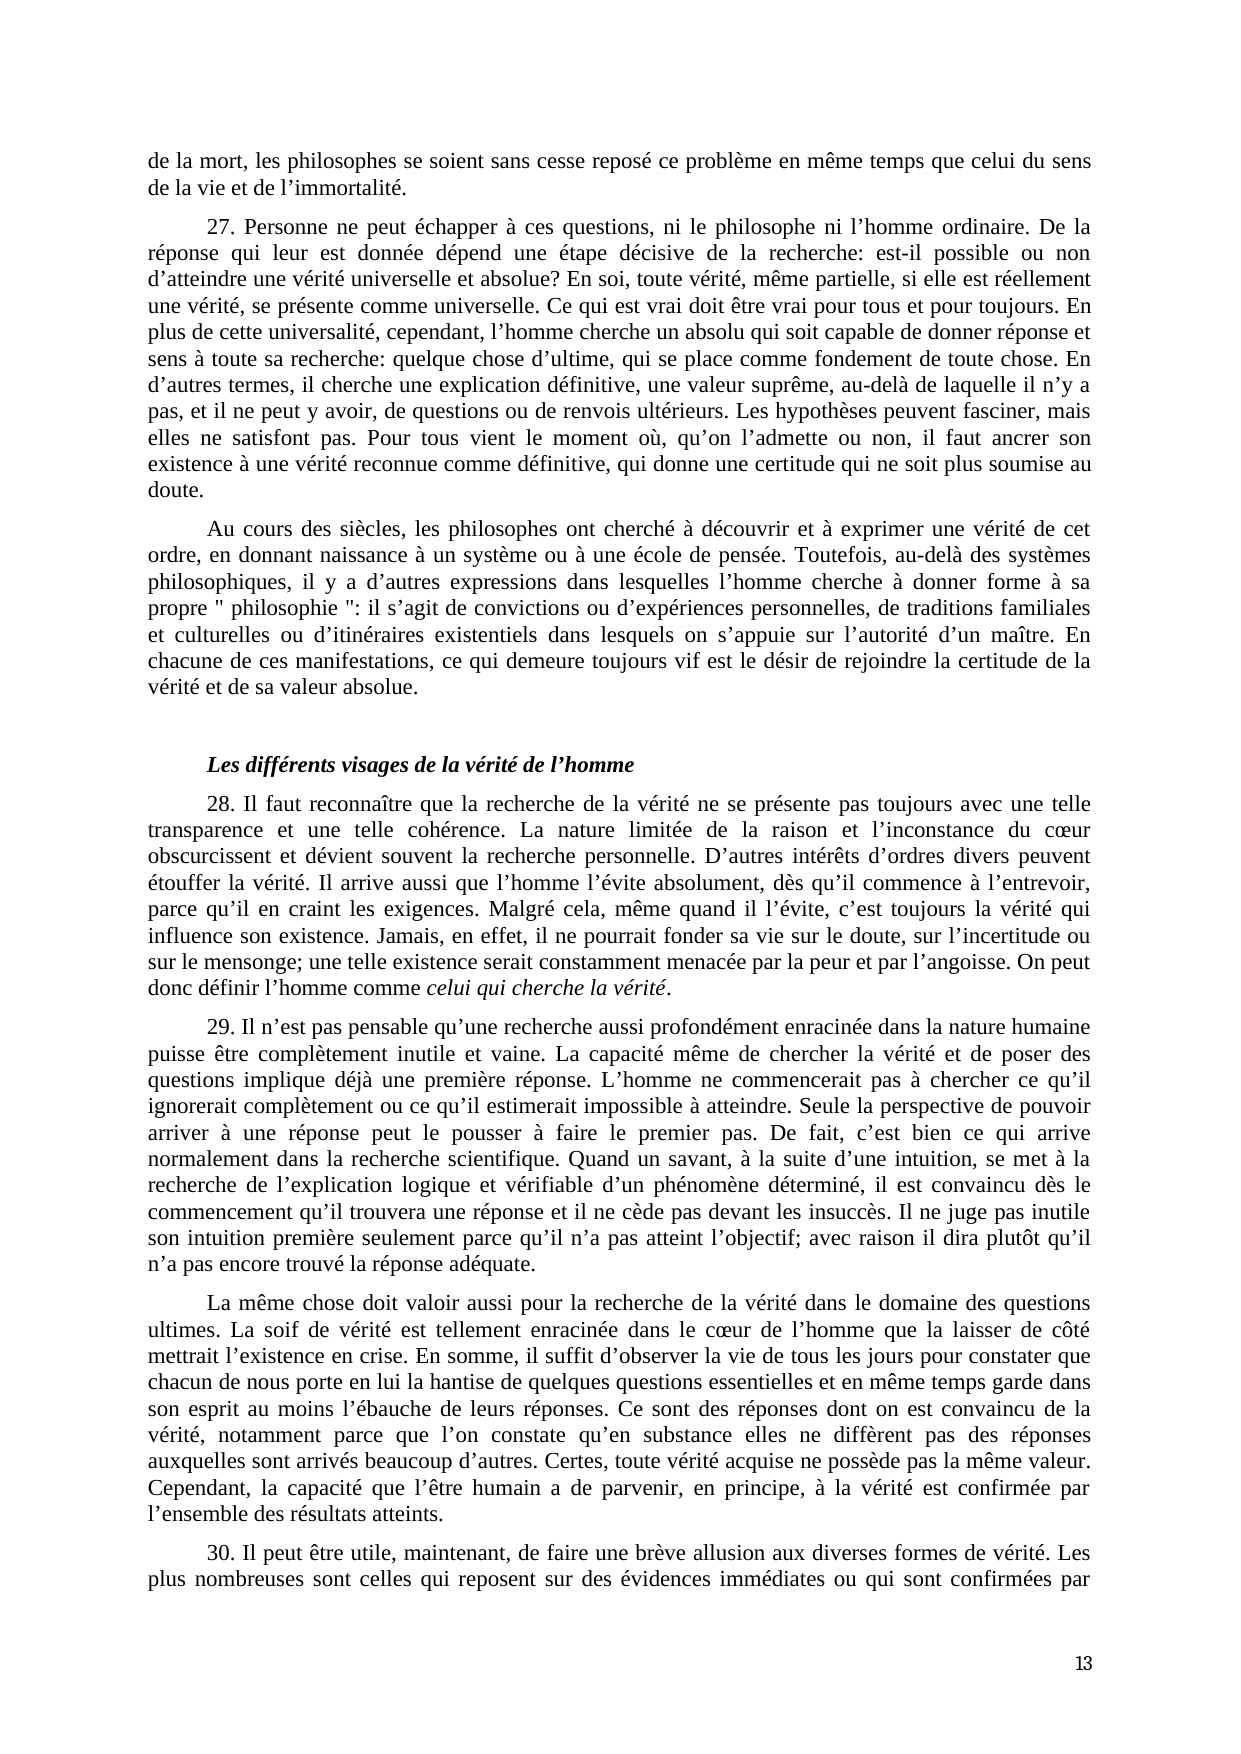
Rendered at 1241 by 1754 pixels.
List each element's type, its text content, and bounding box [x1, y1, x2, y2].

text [148, 1539, 1093, 1592]
text 29. Il n’est pas pensable qu’une recherche aussi profondément enracinée dans la nature humaine puisse être complètement inutile et vaine. La capacité même de chercher la vérité et de poser des questions implique déjà une première réponse. L’homme ne commencerait pas à chercher ce qu’il ignorerait complètement ou ce qu’il estimerait impossible à atteindre. Seule la perspective de pouvoir arriver à une réponse peut le pousser à faire le premier pas. De fait, c’est bien ce qui arrive normalement dans la recherche scientifique. Quand un savant, à la suite d’une intuition, se met à la recherche de l’explication logique et vérifiable d’un phénomène déterminé, il est convaincu dès le commencement qu’il trouvera une réponse et il ne cède pas devant les insuccès. Il ne juge pas inutile son intuition première seulement parce qu’il n’a pas atteint l’objectif; avec raison il dira plutôt qu’il n’a pas encore trouvé la réponse adéquate. [148, 1013, 1093, 1277]
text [148, 148, 1093, 200]
text La même chose doit valoir aussi pour la recherche de la vérité dans le domaine des questions ultimes. La soif de vérité est tellement enracinée dans le cœur de l’homme que la laisser de côté mettrait l’existence en crise. En somme, il suffit d’observer la vie de tous les jours pour constater que chacun de nous porte en lui la hantise de quelques questions essentielles et en même temps garde dans son esprit au moins l’ébauche de leurs réponses. Ce sont des réponses dont on est convaincu de la vérité, notamment parce que l’on constate qu’en substance elles ne diffèrent pas des réponses auxquelles sont arrivés beaucoup d’autres. Certes, toute vérité acquise ne possède pas la même valeur. Cependant, la capacité que l’être humain a de parvenir, en principe, à la vérité est confirmée par l’ensemble des résultats atteints. [148, 1289, 1093, 1526]
text Au cours des siècles, les philosophes ont cherché à découvrir et à exprimer une vérité de cet ordre, en donnant naissance à un système ou à une école de pensée. Toutefois, au-delà des systèmes philosophiques, il y a d’autres expressions dans lesquelles l’homme cherche à donner forme à sa propre " philosophie ": il s’agit de convictions ou d’expériences personnelles, de traditions familiales et culturelles ou d’itinéraires existentiels dans lesquels on s’appuie sur l’autorité d’un maître. En chacune de ces manifestations, ce qui demeure toujours vif est le désir de rejoindre la certitude de la vérité et de sa valeur absolue. [148, 515, 1093, 700]
text 28. Il faut reconnaître que la recherche de la vérité ne se présente pas toujours avec une telle transparence et une telle cohérence. La nature limitée de la raison et l’inconstance du cœur obscurcissent et dévient souvent la recherche personnelle. D’autres intérêts d’ordres divers peuvent étouffer la vérité. Il arrive aussi que l’homme l’évite absolument, dès qu’il commence à l’entrevoir, parce qu’il en craint les exigences. Malgré cela, même quand il l’évite, c’est toujours la vérité qui influence son existence. Jamais, en effet, il ne pourrait fonder sa vie sur le doute, sur l’incertitude ou sur le mensonge; une telle existence serait constamment menacée par la peur et par l’angoisse. On peut donc définir l’homme comme celui qui cherche la vérité. [148, 790, 1093, 1001]
text Les différents visages de la vérité de l’homme [148, 751, 1093, 777]
text 27. Personne ne peut échapper à ces questions, ni le philosophe ni l’homme ordinaire. De la réponse qui leur est donnée dépend une étape décisive de la recherche: est-il possible ou non d’atteindre une vérité universelle et absolue? En soi, toute vérité, même partielle, si elle est réellement une vérité, se présente comme universelle. Ce qui est vrai doit être vrai pour tous et pour toujours. En plus de cette universalité, cependant, l’homme cherche un absolu qui soit capable de donner réponse et sens à toute sa recherche: quelque chose d’ultime, qui se place comme fondement de toute chose. En d’autres termes, il cherche une explication définitive, une valeur suprême, au-delà de laquelle il n’y a pas, et il ne peut y avoir, de questions ou de renvois ultérieurs. Les hypothèses peuvent fasciner, mais elles ne satisfont pas. Pour tous vient le moment où, qu’on l’admette ou non, il faut ancrer son existence à une vérité reconnue comme définitive, qui donne une certitude qui ne soit plus soumise au doute. [148, 213, 1093, 503]
